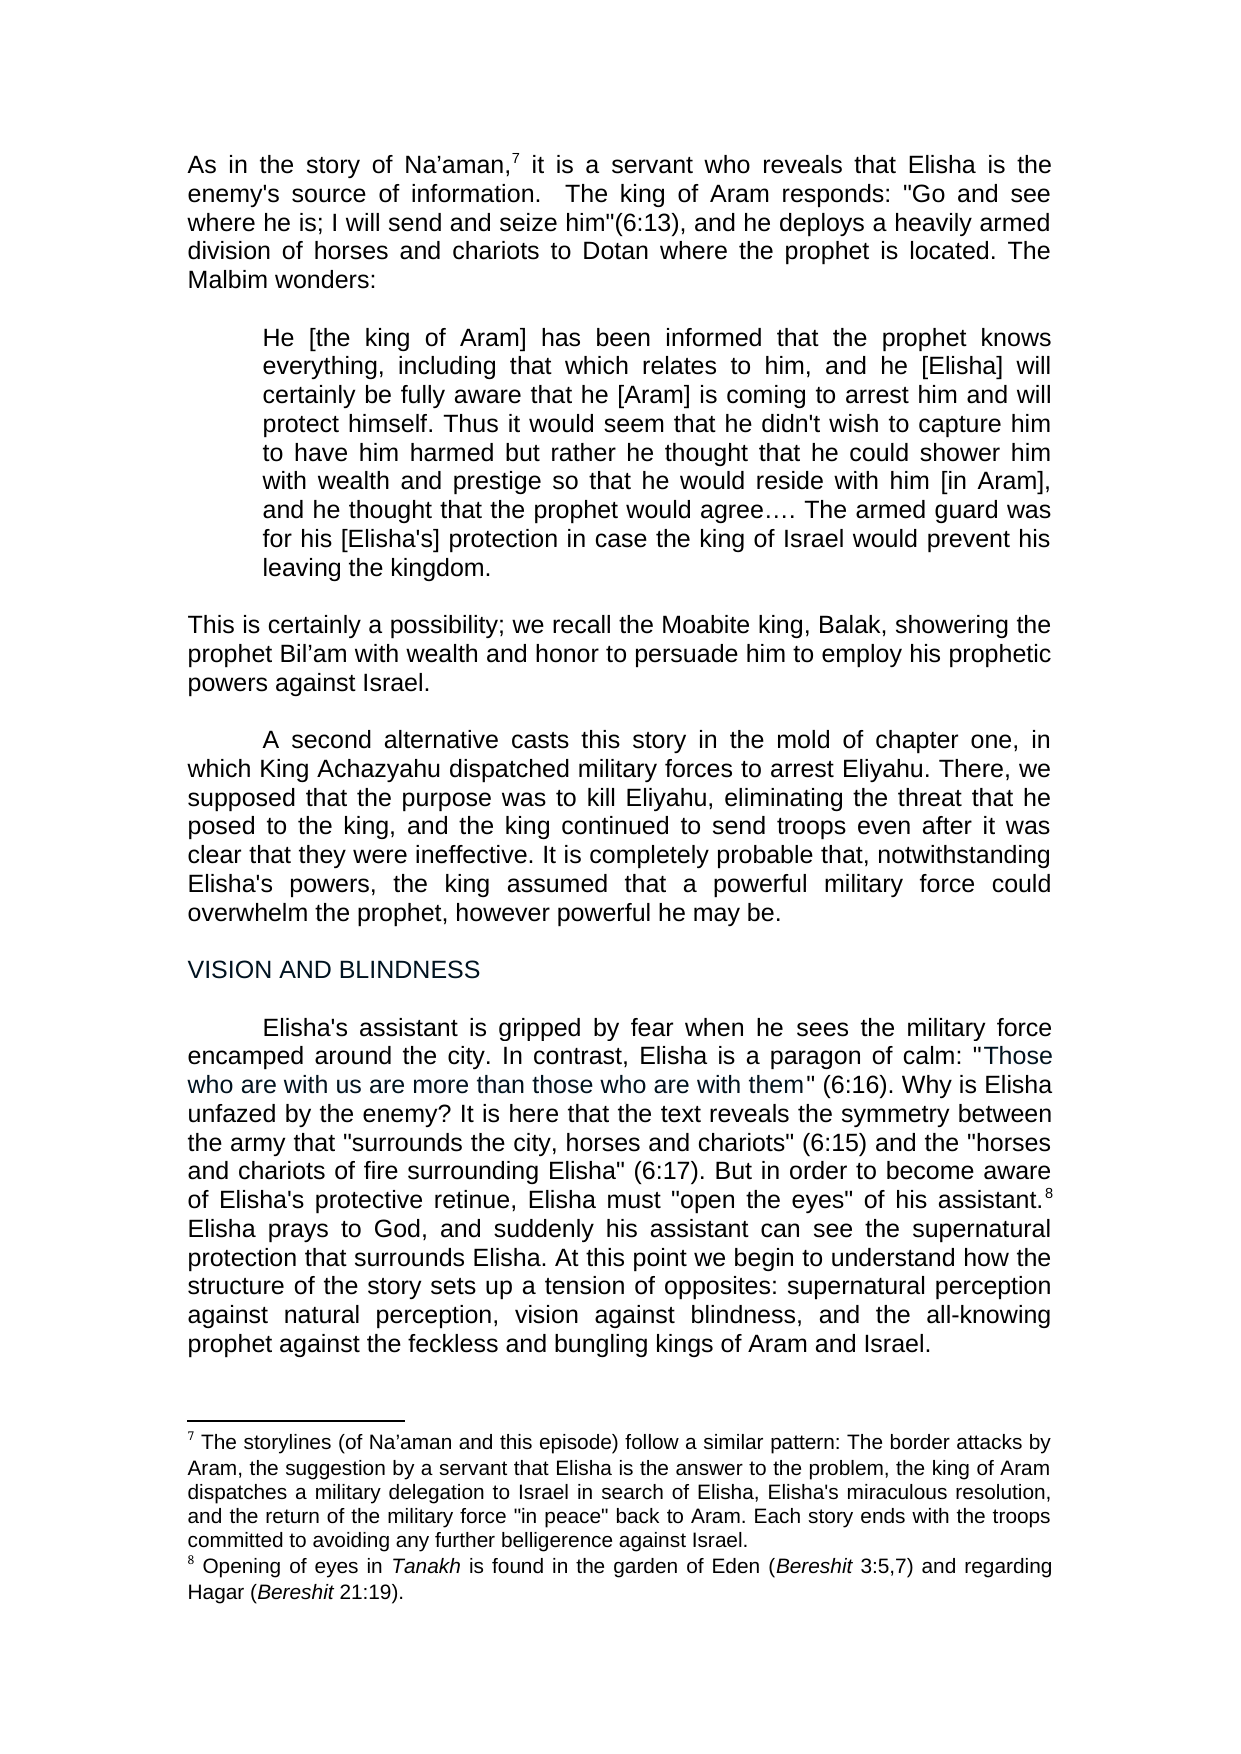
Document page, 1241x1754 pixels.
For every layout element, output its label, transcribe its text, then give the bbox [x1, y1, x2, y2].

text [187, 150, 1053, 294]
text A second alternative casts this story in the mold of chapter one, in which King Achazyahu dispatched military forces to arrest Eliyahu. There, we supposed that the purpose was to kill Eliyahu, eliminating the threat that he posed to the king, and the king continued to send troops even after it was clear that they were ineffective. It is completely probable that, notwithstanding Elisha's powers, the king assumed that a powerful military force could overwhelm the prophet, however powerful he may be. [187, 725, 1053, 926]
text VISION AND BLINDNESS [187, 955, 1053, 984]
text Elisha's assistant is gripped by fear when he sees the military force encamped around the city. In contrast, Elisha is a paragon of calm: "Those who are with us are more than those who are with them" (6:16). Why is Elisha unfazed by the enemy? It is here that the text reveals the symmetry between the army that "surrounds the city, horses and chariots" (6:15) and the "horses and chariots of fire surrounding Elisha" (6:17). But in order to become aware of Elisha's protective retinue, Elisha must "open the eyes" of his assistant. Elisha prays to God, and suddenly his assistant can see the supernatural protection that surrounds Elisha. At this point we begin to understand how the structure of the story sets up a tension of opposites: supernatural perception against natural perception, vision against blindness, and the all-knowing prophet against the feckless and bungling kings of Aram and Israel. [187, 1082, 1053, 1357]
text Elisha's assistant is gripped by fear when he sees the military force encamped around the city. In contrast, Elisha is a paragon of calm: "Those who are with us are more than those who are with them" (6:16). Why is Elisha unfazed by the enemy? It is here that the text reveals the symmetry between the army that "surrounds the city, horses and chariots" (6:15) and the "horses and chariots of fire surrounding Elisha" (6:17). But in order to become aware of Elisha's protective retinue, Elisha must "open the eyes" of his assistant. Elisha prays to God, and suddenly his assistant can see the supernatural protection that surrounds Elisha. At this point we begin to understand how the structure of the story sets up a tension of opposites: supernatural perception against natural perception, vision against blindness, and the all-knowing prophet against the feckless and bungling kings of Aram and Israel. [187, 1012, 1053, 1080]
text He [the king of Aram] has been informed that the prophet knows everything, including that which relates to him, and he [Elisha] will certainly be fully aware that he [Aram] is coming to arrest him and will protect himself. Thus it would seem that he didn't wish to capture him to have him harmed but rather he thought that he could shower him with wealth and prestige so that he would reside with him [in Aram], and he thought that the prophet would agree…. The armed guard was for his [Elisha's] protection in case the king of Israel would prevent his leaving the kingdom. [262, 322, 1053, 581]
text This is certainly a possibility; we recall the Moabite king, Balak, showering the prophet Bil’am with wealth and honor to persuade him to employ his prophetic powers against Israel. [187, 610, 1053, 696]
